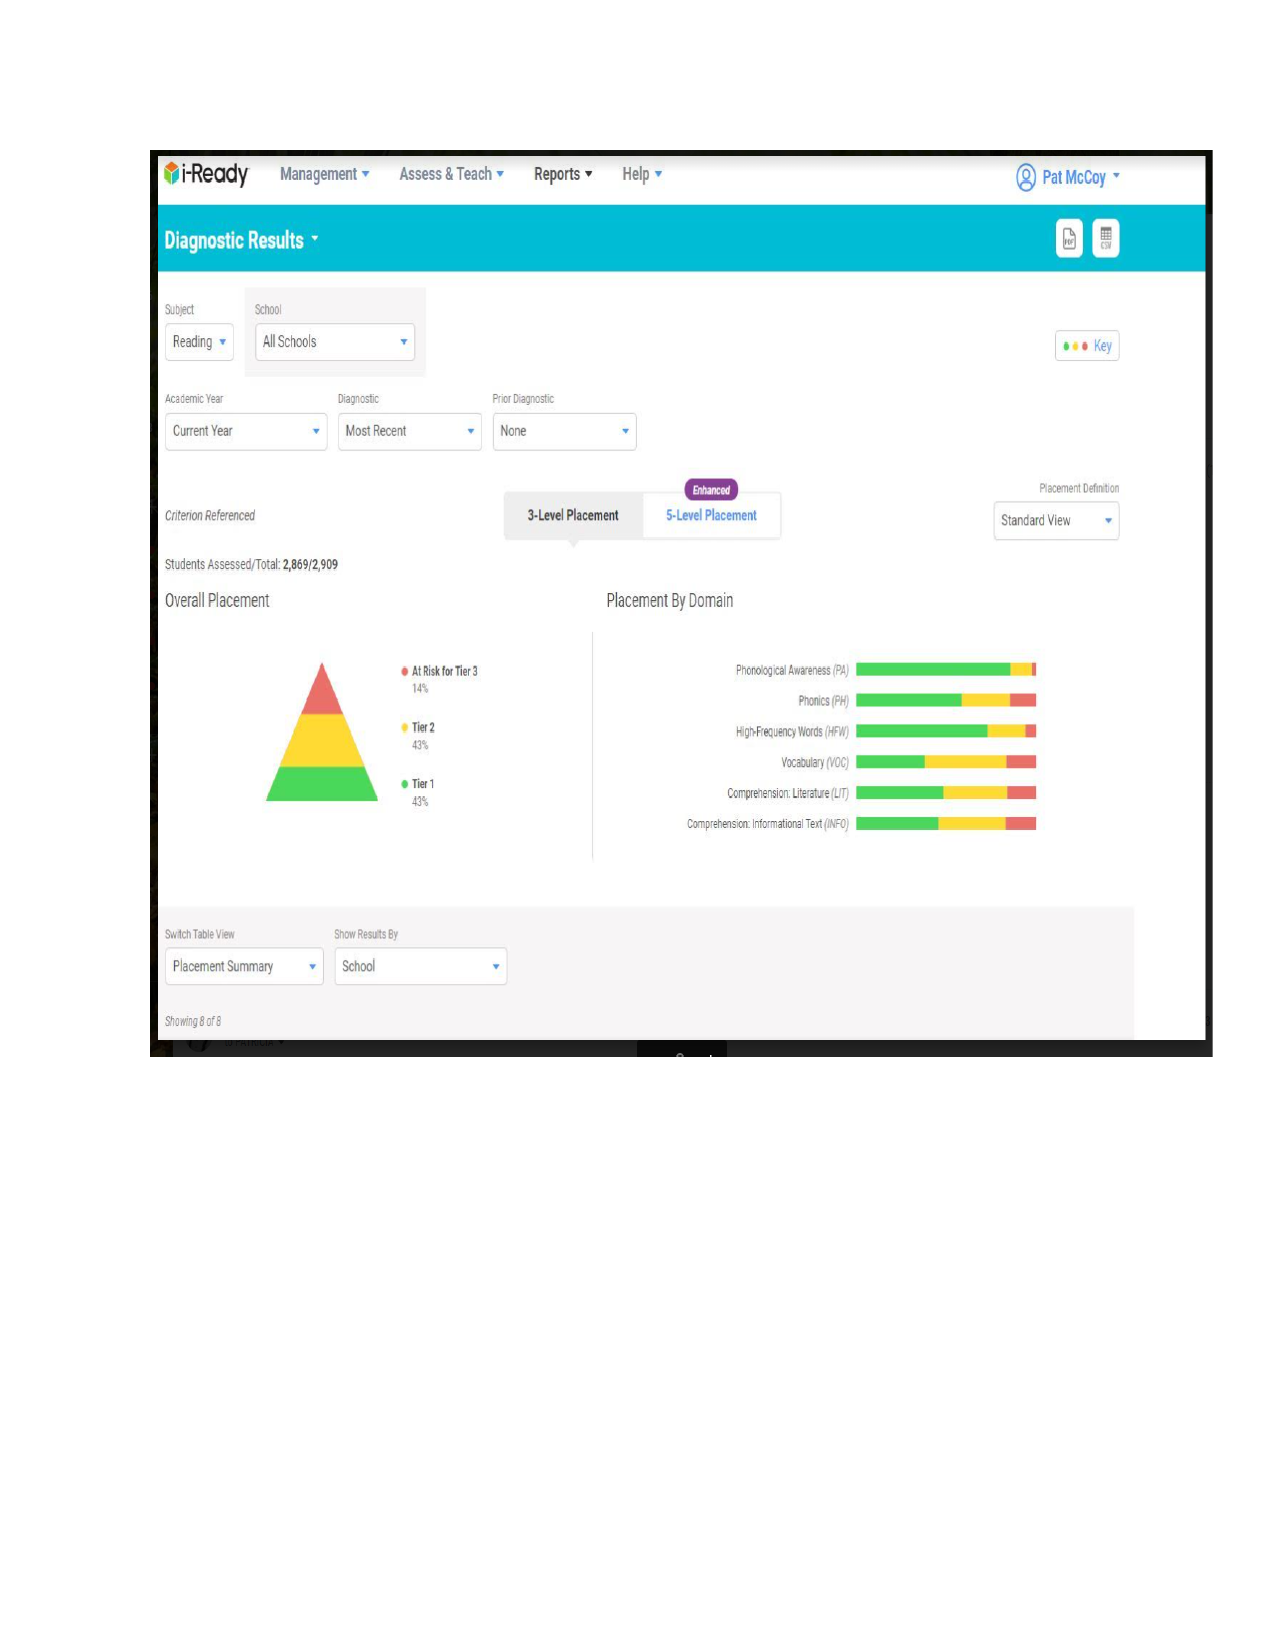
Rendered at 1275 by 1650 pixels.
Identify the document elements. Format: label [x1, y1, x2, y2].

picture [150, 150, 1213, 1057]
